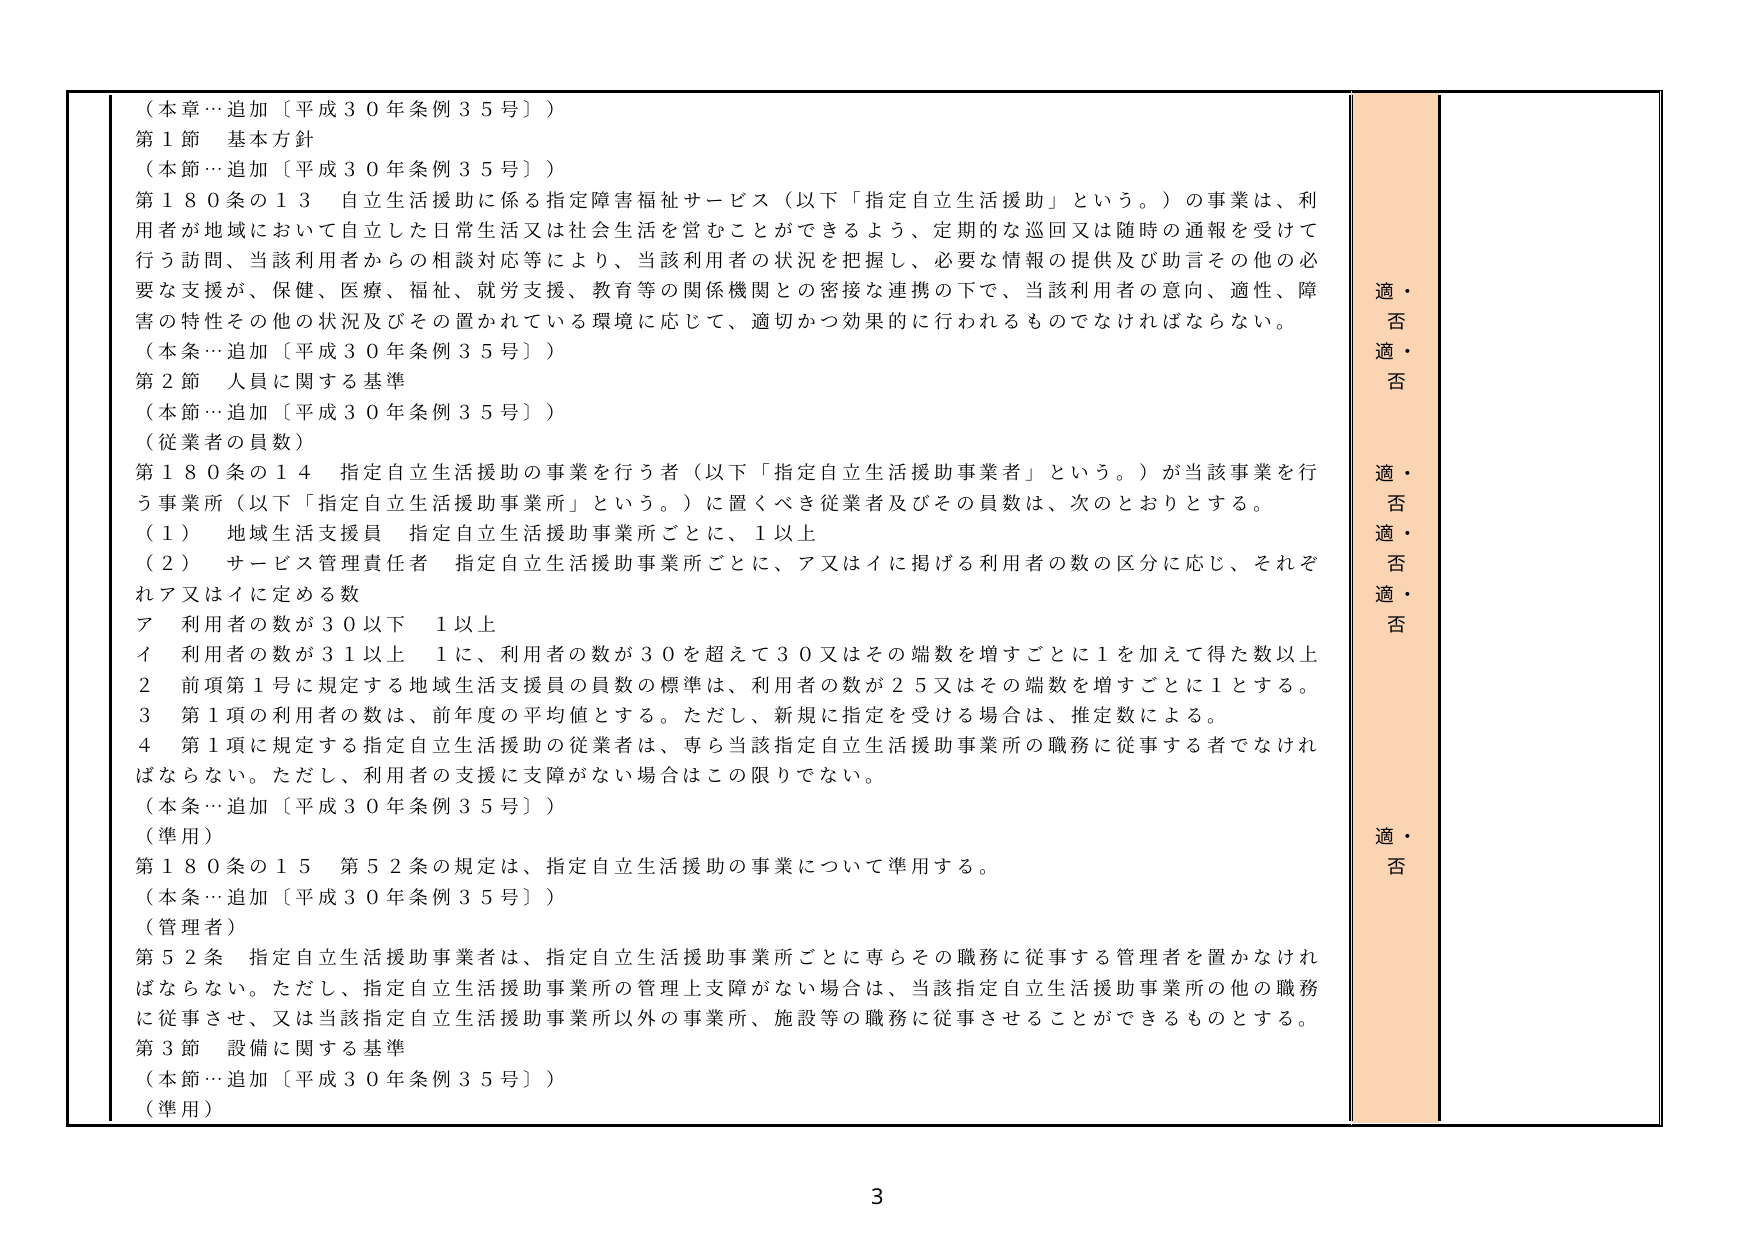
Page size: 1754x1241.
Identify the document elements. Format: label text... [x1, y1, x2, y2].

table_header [1351, 92, 1439, 1123]
table_header 備考 附則 附則 [1440, 93, 1659, 1123]
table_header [111, 93, 1351, 1123]
table_header [69, 93, 111, 1123]
